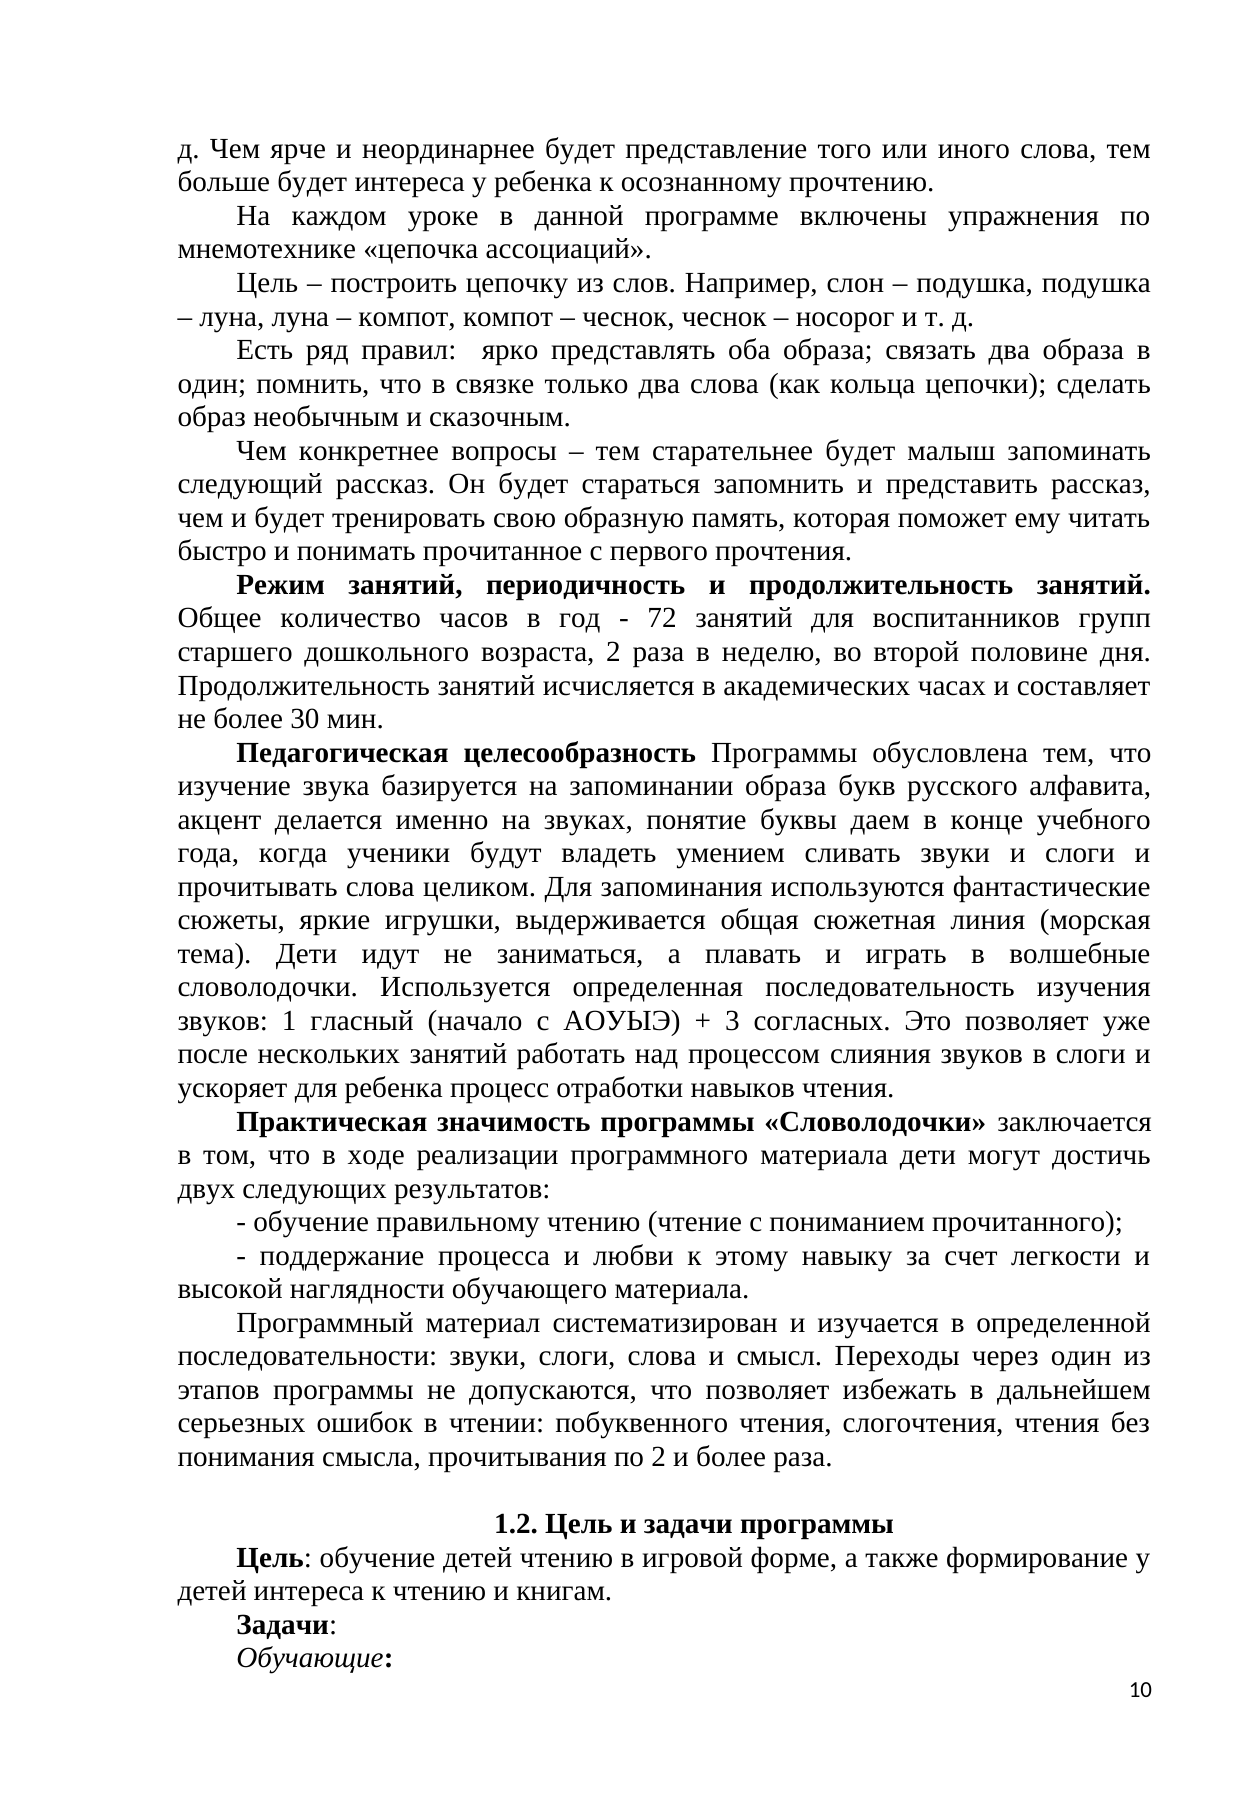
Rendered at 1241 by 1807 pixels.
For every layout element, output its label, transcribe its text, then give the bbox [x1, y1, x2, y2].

text Задачи: [177, 1607, 1152, 1640]
text Практическая значимость программы «Словолодочки» заключается в том, что в ходе реализации программного материала дети могут достичь двух следующих результатов: [177, 1104, 1152, 1204]
text Педагогическая целесообразность Программы обусловлена тем, что изучение звука базируется на запоминании образа букв русского алфавита, акцент делается именно на звуках, понятие буквы даем в конце учебного года, когда ученики будут владеть умением сливать звуки и слоги и прочитывать слова целиком. Для запоминания используются фантастические сюжеты, яркие игрушки, выдерживается общая сюжетная линия (морская тема). Дети идут не заниматься, а плавать и играть в волшебные словолодочки. Используется определенная последовательность изучения звуков: 1 гласный (начало с АОУЫЭ) + 3 согласных. Это позволяет уже после нескольких занятий работать над процессом слияния звуков в слоги и ускоряет для ребенка процесс отработки навыков чтения. [177, 735, 1152, 1104]
text Обучающие: [177, 1640, 1152, 1674]
text Есть ряд правил: ярко представлять оба образа; связать два образа в один; помнить, что в связке только два слова (как кольца цепочки); сделать образ необычным и сказочным. [177, 332, 1152, 433]
text Режим занятий, периодичность и продолжительность занятий. Общее количество часов в год - 72 занятий для воспитанников групп старшего дошкольного возраста, 2 раза в неделю, во второй половине дня. Продолжительность занятий исчисляется в академических часах и составляет не более 30 мин. [177, 567, 1152, 735]
text 1.2. Цель и задачи программы [177, 1506, 1152, 1540]
text Цель – построить цепочку из слов. Например, слон – подушка, подушка – луна, луна – компот, компот – чеснок, чеснок – носорог и т. д. [177, 265, 1152, 332]
text - поддержание процесса и любви к этому навыку за счет легкости и высокой наглядности обучающего материала. [177, 1238, 1152, 1305]
text - обучение правильному чтению (чтение с пониманием прочитанного); [177, 1204, 1152, 1238]
text Программный материал систематизирован и изучается в определенной последовательности: звуки, слоги, слова и смысл. Переходы через один из этапов программы не допускаются, что позволяет избежать в дальнейшем серьезных ошибок в чтении: побуквенного чтения, слогочтения, чтения без понимания смысла, прочитывания по 2 и более раза. [177, 1305, 1152, 1473]
text На каждом уроке в данной программе включены упражнения по мнемотехнике «цепочка ассоциаций». [177, 198, 1152, 265]
text Цель: обучение детей чтению в игровой форме, а также формирование у детей интереса к чтению и книгам. [177, 1540, 1152, 1607]
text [177, 131, 1152, 198]
text Чем конкретнее вопросы – тем старательнее будет малыш запоминать следующий рассказ. Он будет стараться запомнить и представить рассказ, чем и будет тренировать свою образную память, которая поможет ему читать быстро и понимать прочитанное с первого прочтения. [177, 433, 1152, 567]
